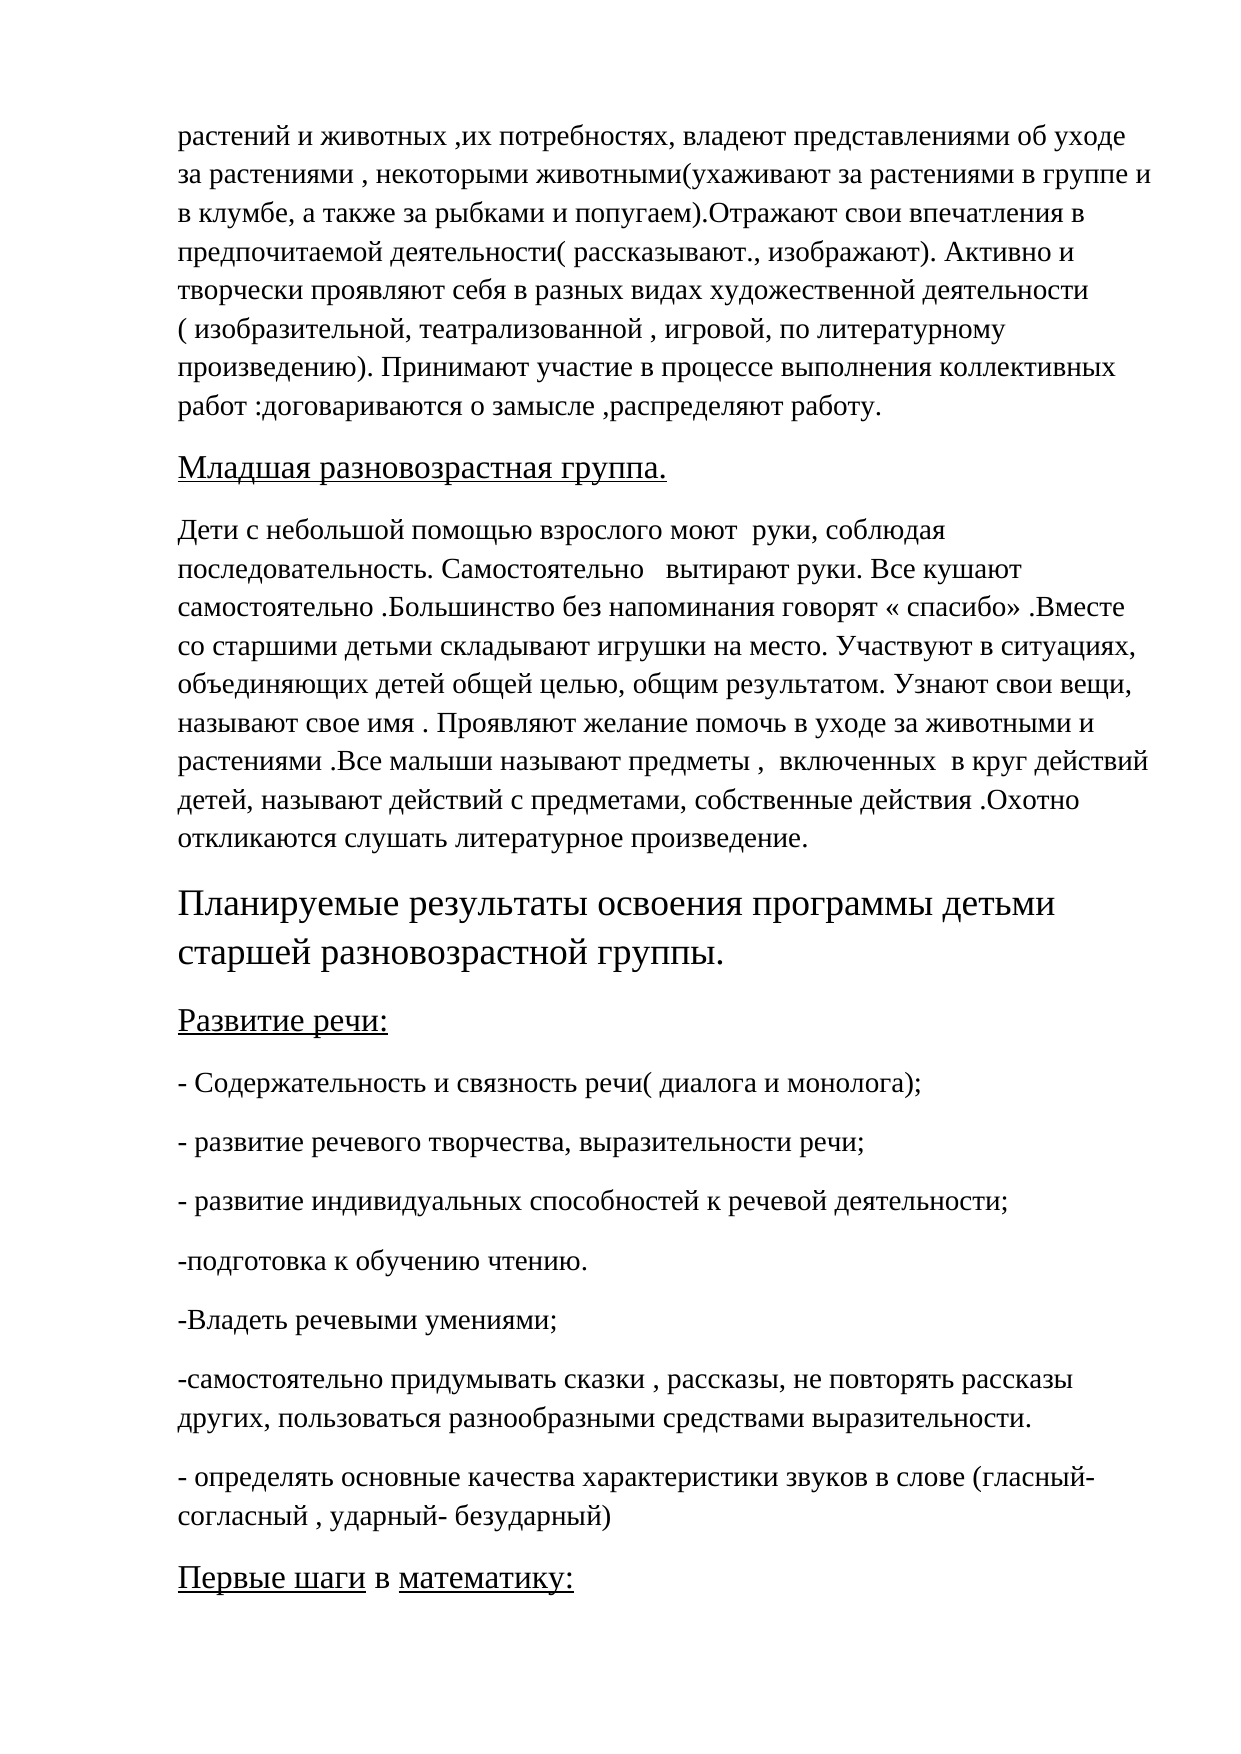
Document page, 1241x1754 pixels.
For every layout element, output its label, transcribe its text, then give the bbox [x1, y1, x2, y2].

text -подготовка к обучению чтению. [177, 1243, 1152, 1276]
text Развитие речи: [177, 1000, 1152, 1038]
text - Содержательность и связность речи( диалога и монолога); [177, 1065, 1152, 1098]
text Дети с небольшой помощью взрослого моют руки, соблюдая последовательность. Самостоятельно вытирают руки. Все кушают самостоятельно .Большинство без напоминания говорят « спасибо» .Вместе со старшими детьми складывают игрушки на место. Участвуют в ситуациях, объединяющих детей общей целью, общим результатом. Узнают свои вещи, называют свое имя . Проявляют желание помочь в уходе за животными и растениями .Все малыши называют предметы , включенных в круг действий детей, называют действий с предметами, собственные действия .Охотно откликаются слушать литературное произведение. [177, 512, 1152, 854]
text Младшая разновозрастная группа. [177, 447, 1152, 486]
text Первые шаги в математику: [177, 1557, 1152, 1596]
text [177, 118, 1152, 421]
text Планируемые результаты освоения программы детьми старшей разновозрастной группы. [177, 880, 1152, 973]
text - развитие речевого творчества, выразительности речи; [177, 1124, 1152, 1158]
text -Владеть речевыми умениями; [177, 1302, 1152, 1336]
text - определять основные качества характеристики звуков в слове (гласный- согласный , ударный- безударный) [177, 1459, 1152, 1532]
text - развитие индивидуальных способностей к речевой деятельности; [177, 1183, 1152, 1217]
text -самостоятельно придумывать сказки , рассказы, не повторять рассказы других, пользоваться разнообразными средствами выразительности. [177, 1362, 1152, 1434]
